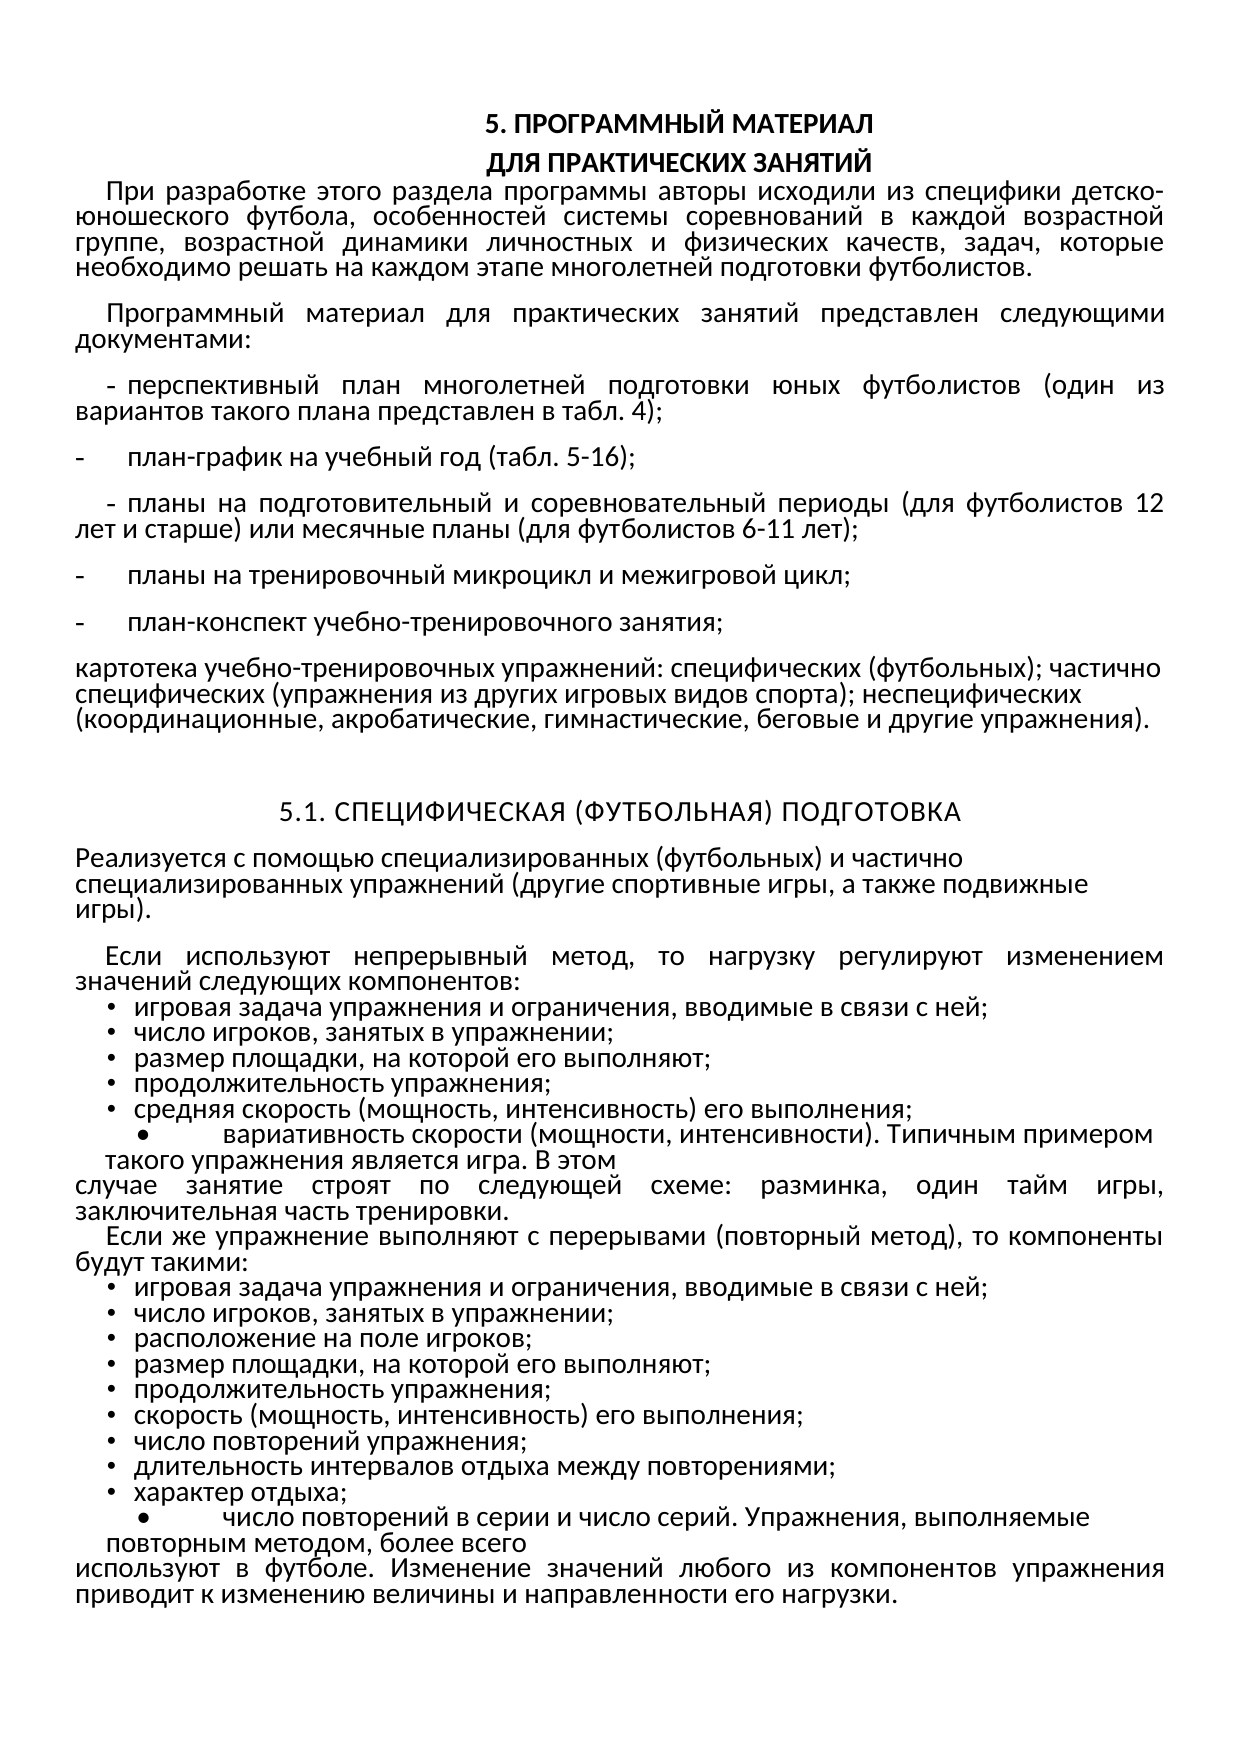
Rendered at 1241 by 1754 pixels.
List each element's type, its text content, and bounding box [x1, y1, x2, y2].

list план-график на учебный год (табл. 5-16); [75, 446, 1165, 472]
text Если же упражнение выполняют с перерывами (повторный метод), то компоненты будут такими: [75, 1225, 1165, 1276]
list расположение на поле игроков; [106, 1327, 1165, 1353]
list игровая задача упражнения и ограничения, вводимые в связи с ней; [106, 996, 1165, 1021]
text 5.1. СПЕЦИФИЧЕСКАЯ (ФУТБОЛЬНАЯ) ПОДГОТОВКА [75, 801, 1165, 826]
list планы на тренировочный микроцикл и межигровой цикл; [75, 564, 1165, 590]
list характер отдыха; [106, 1481, 1165, 1506]
text • вариативность скорости (мощности, интенсивности). Типичным примером такого упражнения является игра. В этом [105, 1123, 1165, 1174]
list скорость (мощность, интенсивность) его выполнения; [106, 1404, 1165, 1429]
text картотека учебно-тренировочных упражнений: специфических (футбольных); частично специфических (упражнения из других игровых видов спорта); неспецифических (координационные, акробатические, гимнастические, беговые и другие упражнения). [75, 657, 1165, 734]
text используют в футболе. Изменение значений любого из компонентов упражнения приводит к изменению величины и направленности его нагрузки. [75, 1557, 1165, 1608]
list длительность интервалов отдыха между повторениями; [106, 1455, 1165, 1481]
list перспективный план многолетней подготовки юных футболистов (один из вариантов такого плана представлен в табл. 4); [75, 374, 1165, 425]
text Если используют непрерывный метод, то нагрузку регулируют изменением значений следующих компонентов: [75, 944, 1165, 996]
list план-конспект учебно-тренировочного занятия; [75, 611, 1165, 636]
text 5. ПРОГРАММНЫЙ МАТЕРИАЛ [162, 107, 1165, 140]
list число повторений упражнения; [106, 1429, 1165, 1455]
text ДЛЯ ПРАКТИЧЕСКИХ ЗАНЯТИЙ [162, 147, 1165, 179]
text Реализуется с помощью специализированных (футбольных) и частично специализированных упражнений (другие спортивные игры, а также подвижные игры). [75, 847, 1165, 924]
list размер площадки, на которой его выполняют; [106, 1353, 1165, 1378]
list продолжительность упражнения; [106, 1072, 1165, 1098]
list продолжительность упражнения; [106, 1378, 1165, 1404]
list планы на подготовительный и соревновательный периоды (для футболистов 12 лет и старше) или месячные планы (для футболистов 6-11 лет); [75, 492, 1165, 543]
list средняя скорость (мощность, интенсивность) его выполнения; [106, 1098, 1165, 1123]
list размер площадки, на которой его выполняют; [106, 1047, 1165, 1072]
list число игроков, занятых в упражнении; [106, 1021, 1165, 1047]
text При разработке этого раздела программы авторы исходили из специфики детско-юношеского футбола, особенностей системы соревнований в каждой возрастной группе, возрастной динамики личностных и физических качеств, задач, которые необходимо решать на каждом этапе многолетней подготовки футболистов. [75, 179, 1165, 282]
list число игроков, занятых в упражнении; [106, 1302, 1165, 1327]
text Программный материал для практических занятий представлен следующими документами: [75, 302, 1165, 353]
list игровая задача упражнения и ограничения, вводимые в связи с ней; [106, 1276, 1165, 1302]
text случае занятие строят по следующей схеме: разминка, один тайм игры, заключительная часть тренировки. [75, 1174, 1165, 1225]
text • число повторений в серии и число серий. Упражнения, выполняемые повторным методом, более всего [106, 1506, 1165, 1557]
